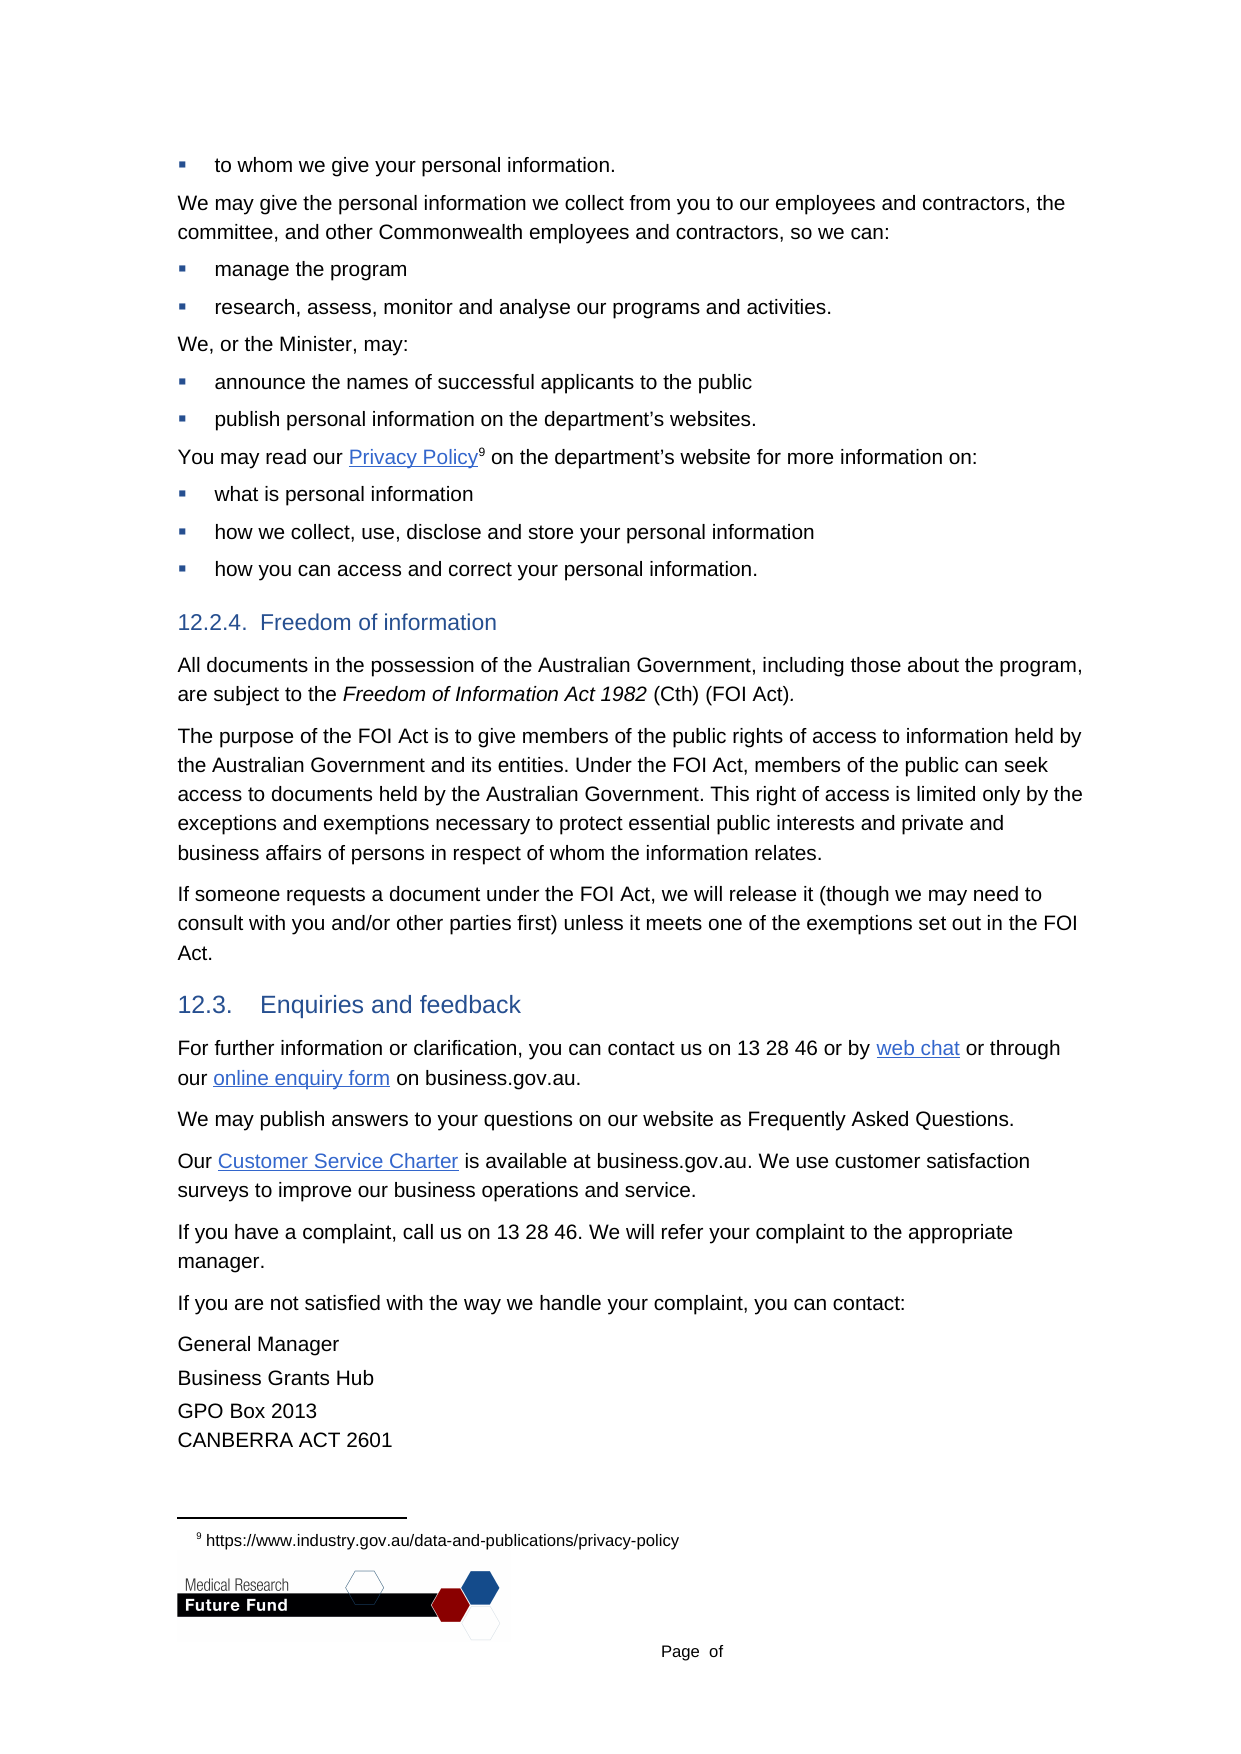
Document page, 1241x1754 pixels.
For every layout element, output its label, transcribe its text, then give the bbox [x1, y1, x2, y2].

text We may publish answers to your questions on our website as Frequently Asked Questions. [177, 1102, 1092, 1131]
list how we collect, use, disclose and store your personal information [177, 514, 1092, 543]
text All documents in the possession of the Australian Government, including those about the program, are subject to the Freedom of Information Act 1982 (Cth) (FOI Act). [177, 648, 1092, 706]
text If someone requests a document under the FOI Act, we will release it (though we may need to consult with you and/or other parties first) unless it meets one of the exemptions set out in the FOI Act. [177, 877, 1092, 964]
list publish personal information on the department’s websites. [177, 402, 1092, 431]
subtitle Enquiries and feedback [177, 989, 1092, 1018]
text Business Grants Hub [177, 1360, 1092, 1389]
list to whom we give your personal information. [177, 148, 1092, 177]
text If you have a complaint, call us on 13 28 46. We will refer your complaint to the appropriate manager. [177, 1214, 1092, 1273]
list announce the names of successful applicants to the public [177, 364, 1092, 393]
picture [177, 1550, 511, 1642]
text Our Customer Service Charter is available at business.gov.au. We use customer satisfaction surveys to improve our business operations and service. [177, 1143, 1092, 1202]
text We may give the personal information we collect from you to our employees and contractors, the committee, and other Commonwealth employees and contractors, so we can: [177, 185, 1092, 243]
text General Manager [177, 1327, 1092, 1356]
list what is personal information [177, 477, 1092, 506]
text You may read our Privacy Policy on the department’s website for more information on: [177, 439, 1092, 468]
text The purpose of the FOI Act is to give members of the public rights of access to information held by the Australian Government and its entities. Under the FOI Act, members of the public can seek access to documents held by the Australian Government. This right of access is limited only by the exceptions and exemptions necessary to protect essential public interests and private and business affairs of persons in respect of whom the information relates. [177, 718, 1092, 864]
list how you can access and correct your personal information. [177, 552, 1092, 581]
list research, assess, monitor and analyse our programs and activities. [177, 289, 1092, 318]
text GPO Box 2013 CANBERRA ACT 2601 [177, 1393, 1092, 1452]
list manage the program [177, 252, 1092, 281]
text If you are not satisfied with the way we handle your complaint, you can contact: [177, 1285, 1092, 1314]
text For further information or clarification, you can contact us on 13 28 46 or by web chat or through our online enquiry form on business.gov.au. [177, 1031, 1092, 1089]
text We, or the Minister, may: [177, 327, 1092, 356]
subtitle Freedom of information [177, 606, 1092, 635]
